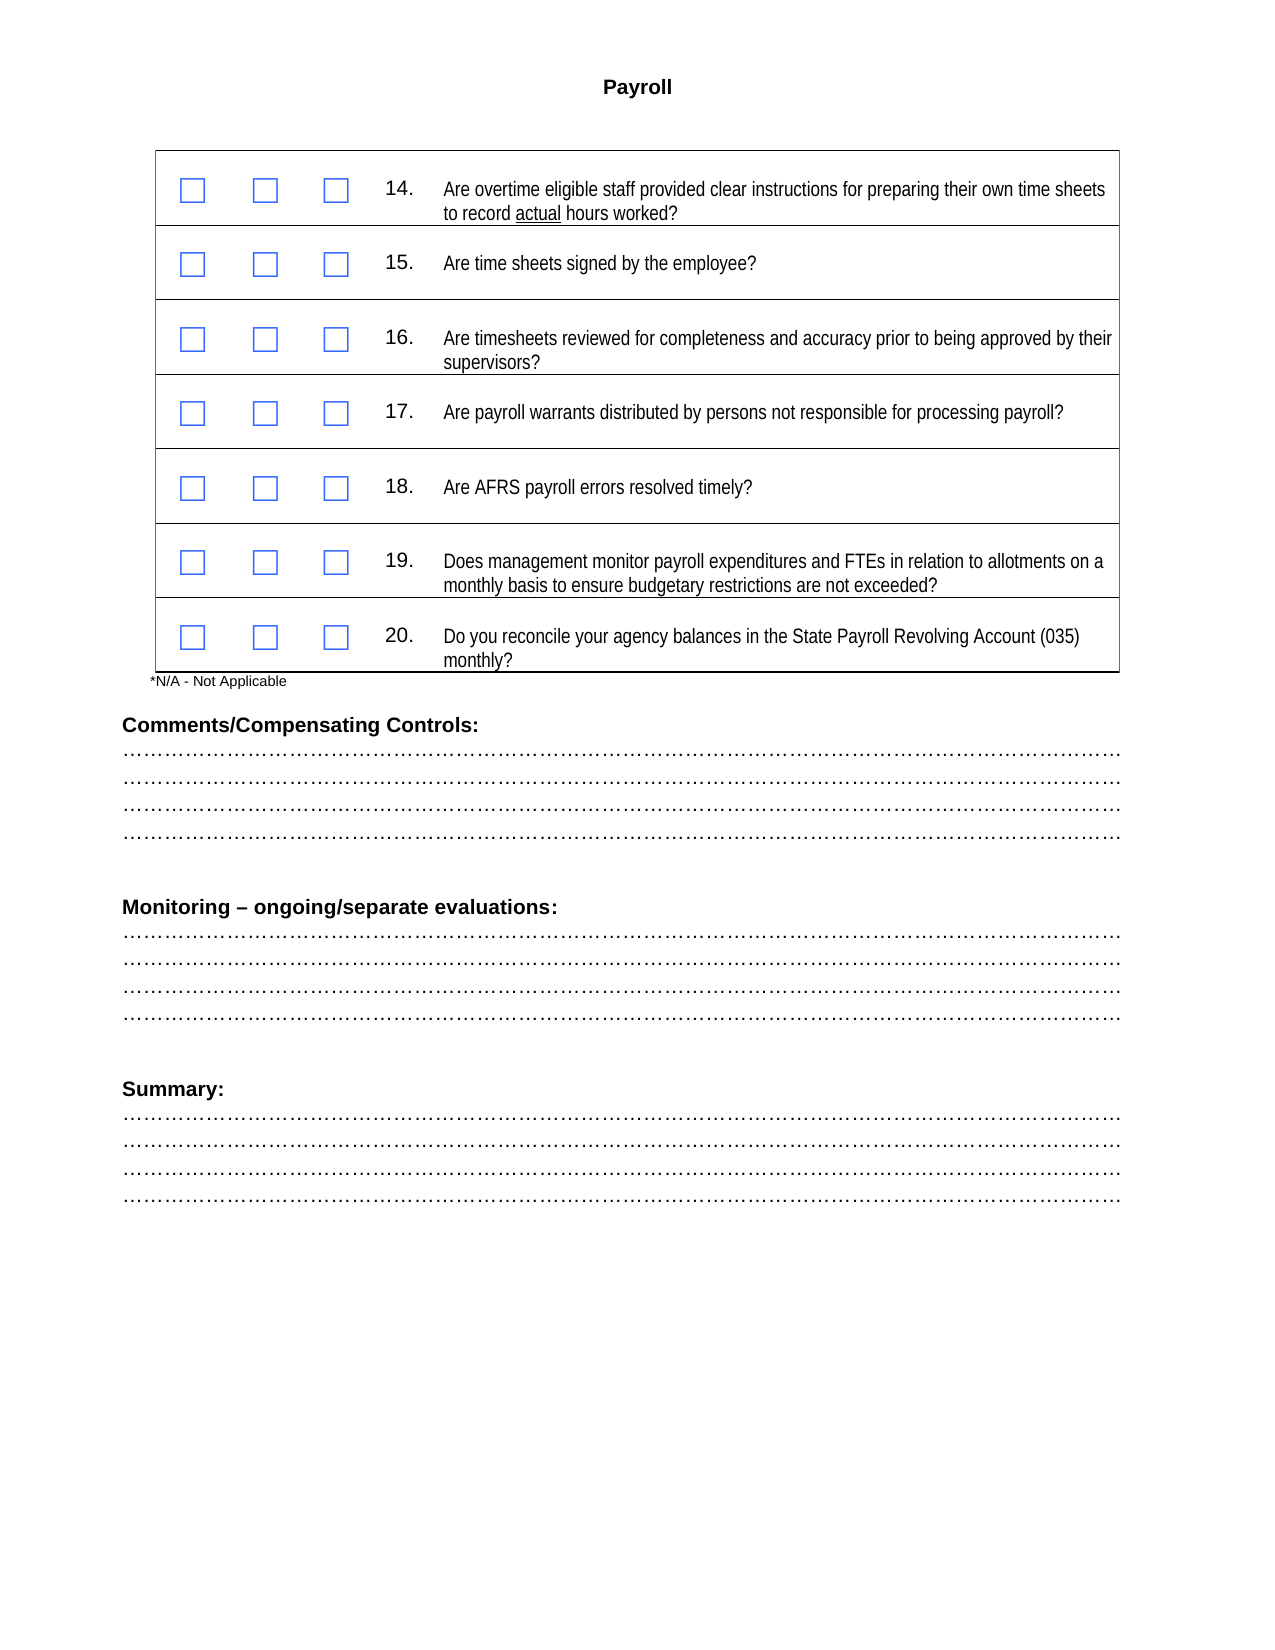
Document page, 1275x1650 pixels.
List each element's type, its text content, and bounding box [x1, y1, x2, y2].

table_cell 19. [371, 524, 428, 597]
table_cell □ [156, 524, 227, 597]
table_cell □ [227, 524, 299, 597]
table_cell Are AFRS payroll errors resolved timely? [428, 449, 1119, 522]
table_cell Are overtime eligible staff provided clear instructions for preparing their own time sheets to record actual hours worked? [428, 151, 1119, 224]
table_cell □ [299, 524, 371, 597]
table_cell □ [299, 449, 371, 522]
table_cell 17. [371, 375, 428, 448]
text ……………………………………………………………………………………………………………………………… [122, 792, 1127, 816]
table_cell □ [156, 151, 227, 224]
text ……………………………………………………………………………………………………………………………… [122, 1128, 1127, 1152]
table_cell □ [299, 151, 371, 224]
text ……………………………………………………………………………………………………………………………… [122, 1001, 1127, 1025]
text Monitoring – ongoing/separate evaluations: [122, 895, 1127, 919]
text ……………………………………………………………………………………………………………………………… [122, 1155, 1127, 1179]
text ……………………………………………………………………………………………………………………………… [122, 919, 1127, 943]
table_cell □ [227, 598, 299, 671]
table_cell □ [156, 598, 227, 671]
table_cell □ [299, 375, 371, 448]
text ……………………………………………………………………………………………………………………………… [122, 737, 1127, 761]
table_cell 15. [371, 226, 428, 299]
table_cell □ [227, 226, 299, 299]
table_cell Does management monitor payroll expenditures and FTEs in relation to allotments on a monthly basis to ensure budgetary restrictions are not exceeded? [428, 524, 1119, 597]
table_cell □ [156, 375, 227, 448]
text ……………………………………………………………………………………………………………………………… [122, 819, 1127, 843]
table_cell Are payroll warrants distributed by persons not responsible for processing payroll? [428, 375, 1119, 448]
table_cell □ [227, 375, 299, 448]
text ……………………………………………………………………………………………………………………………… [122, 764, 1127, 788]
table_cell □ [227, 449, 299, 522]
table_cell 14. [371, 151, 428, 224]
table_cell 18. [371, 449, 428, 522]
table_cell □ [156, 449, 227, 522]
table_cell □ [227, 151, 299, 224]
text ……………………………………………………………………………………………………………………………… [122, 974, 1127, 998]
text Summary: [122, 1076, 1127, 1100]
text ……………………………………………………………………………………………………………………………… [122, 946, 1127, 970]
table_cell □ [299, 300, 371, 373]
table_cell □ [156, 300, 227, 373]
text *N/A - Not Applicable [150, 672, 1125, 689]
table_cell 20. [371, 598, 428, 671]
table_cell Are timesheets reviewed for completeness and accuracy prior to being approved by their supervisors? [428, 300, 1119, 373]
table_cell Do you reconcile your agency balances in the State Payroll Revolving Account (035) monthly? [428, 598, 1119, 671]
text ……………………………………………………………………………………………………………………………… [122, 1183, 1127, 1207]
table_cell □ [156, 226, 227, 299]
table_cell 16. [371, 300, 428, 373]
table_cell □ [299, 598, 371, 671]
text Comments/Compensating Controls: [122, 713, 1127, 737]
table_cell □ [299, 226, 371, 299]
table_cell Are time sheets signed by the employee? [428, 226, 1119, 299]
table_cell □ [227, 300, 299, 373]
text ……………………………………………………………………………………………………………………………… [122, 1100, 1127, 1124]
